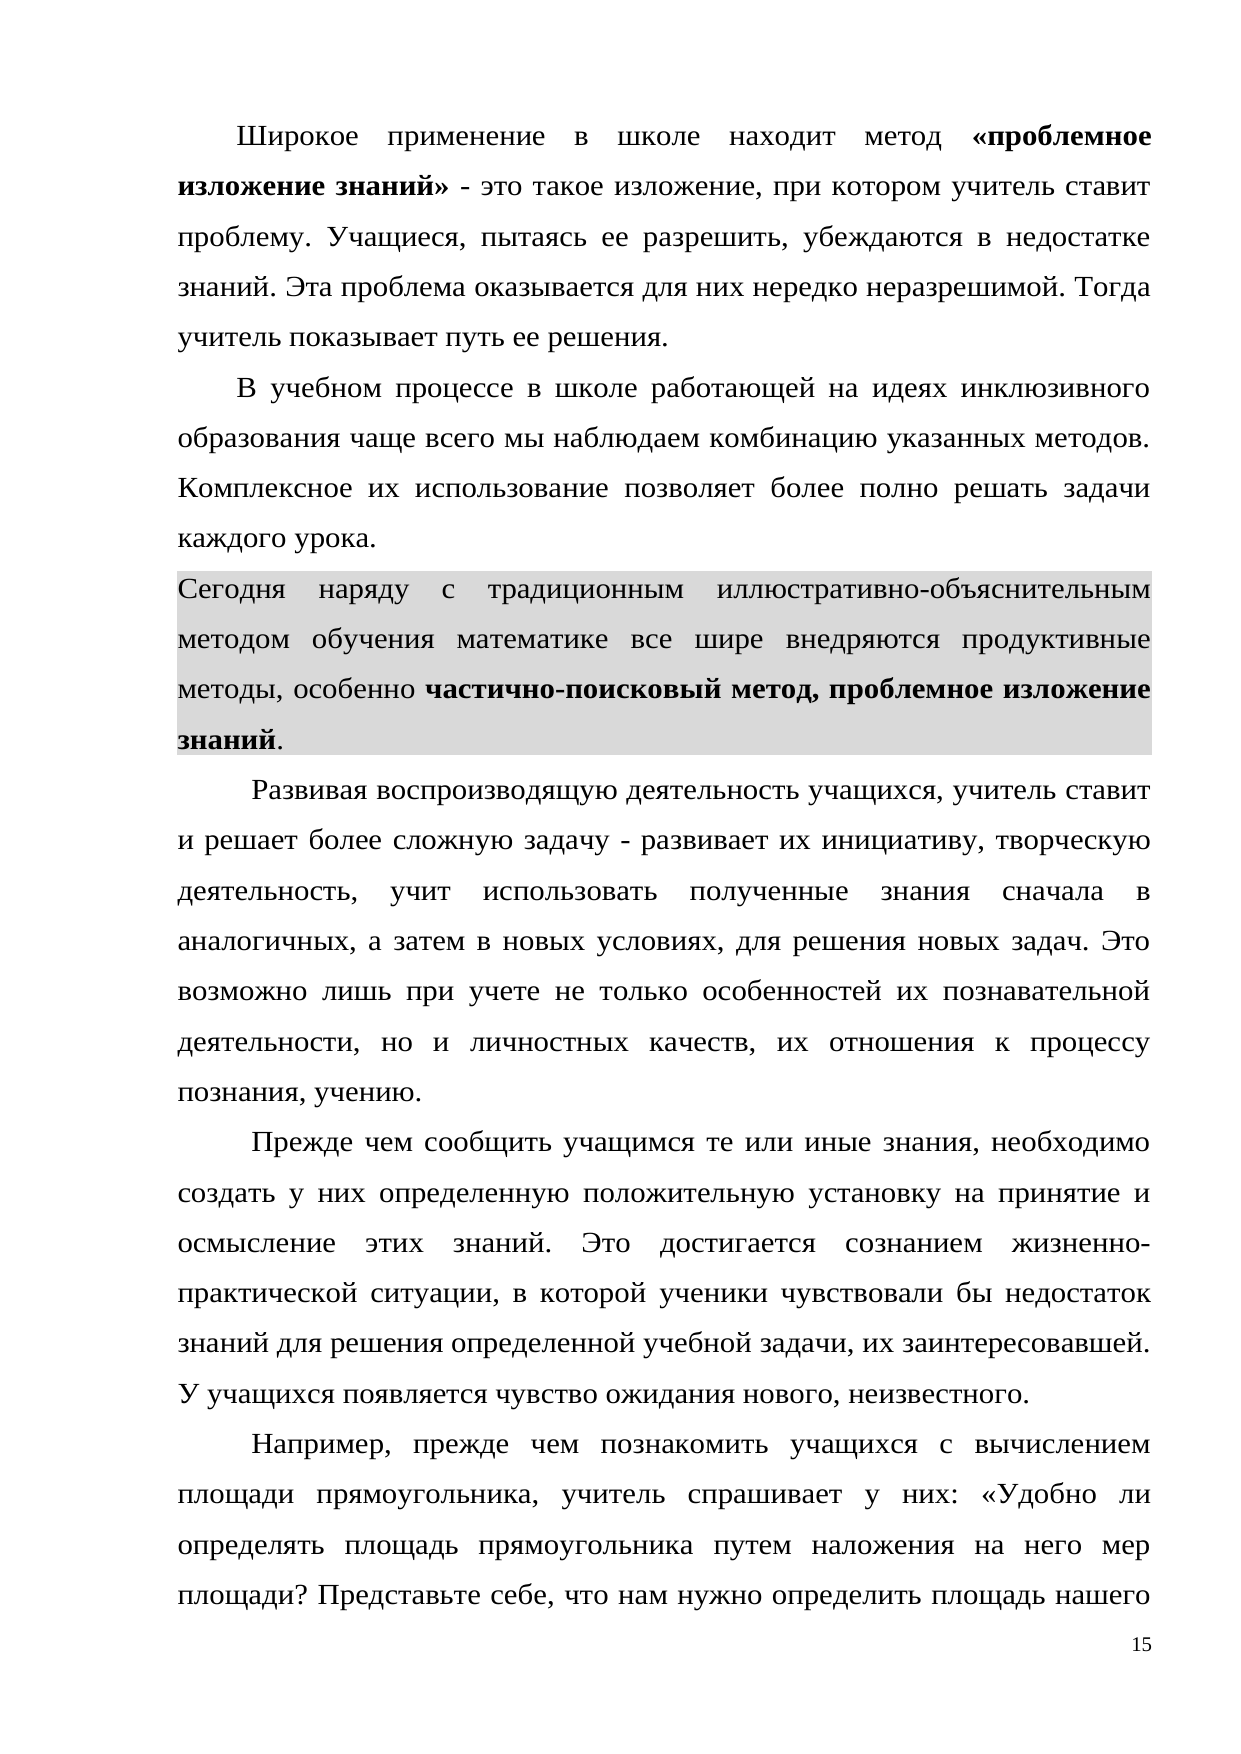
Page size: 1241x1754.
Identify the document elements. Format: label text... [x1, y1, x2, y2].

text Развивая воспроизводящую деятельность учащихся, учитель ставит и решает более сложную задачу - развивает их инициативу, творческую деятельность, учит использовать полученные знания сначала в аналогичных, а затем в новых условиях, для решения новых задач. Это возможно лишь при учете не только особенностей их познавательной деятельности, но и личностных качеств, их отношения к процессу познания, учению. [177, 772, 1152, 1108]
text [177, 1426, 1152, 1611]
text Широкое применение в школе находит метод «проблемное изложение знаний» - это такое изложение, при котором учитель ставит проблему. Учащиеся, пытаясь ее разрешить, убеждаются в недостатке знаний. Эта проблема оказывается для них нередко неразрешимой. Тогда учитель показывает путь ее решения. [177, 118, 1152, 353]
text Прежде чем сообщить учащимся те или иные знания, необходимо создать у них определенную положительную установку на принятие и осмысление этих знаний. Это достигается сознанием жизненно-практической ситуации, в которой ученики чувствовали бы недостаток знаний для решения определенной учебной задачи, их заинтересовавшей. У учащихся появляется чувство ожидания нового, неизвестного. [177, 1124, 1152, 1409]
text В учебном процессе в школе работающей на идеях инклюзивного образования чаще всего мы наблюдаем комбинацию указанных методов. Комплексное их использование позволяет более полно решать задачи каждого урока. [177, 370, 1152, 554]
text Сегодня наряду с традиционным иллюстративно-объяснительным методом обучения математике все шире внедряются продуктивные методы, особенно частично-поисковый метод, проблемное изложение знаний. [177, 571, 1152, 755]
